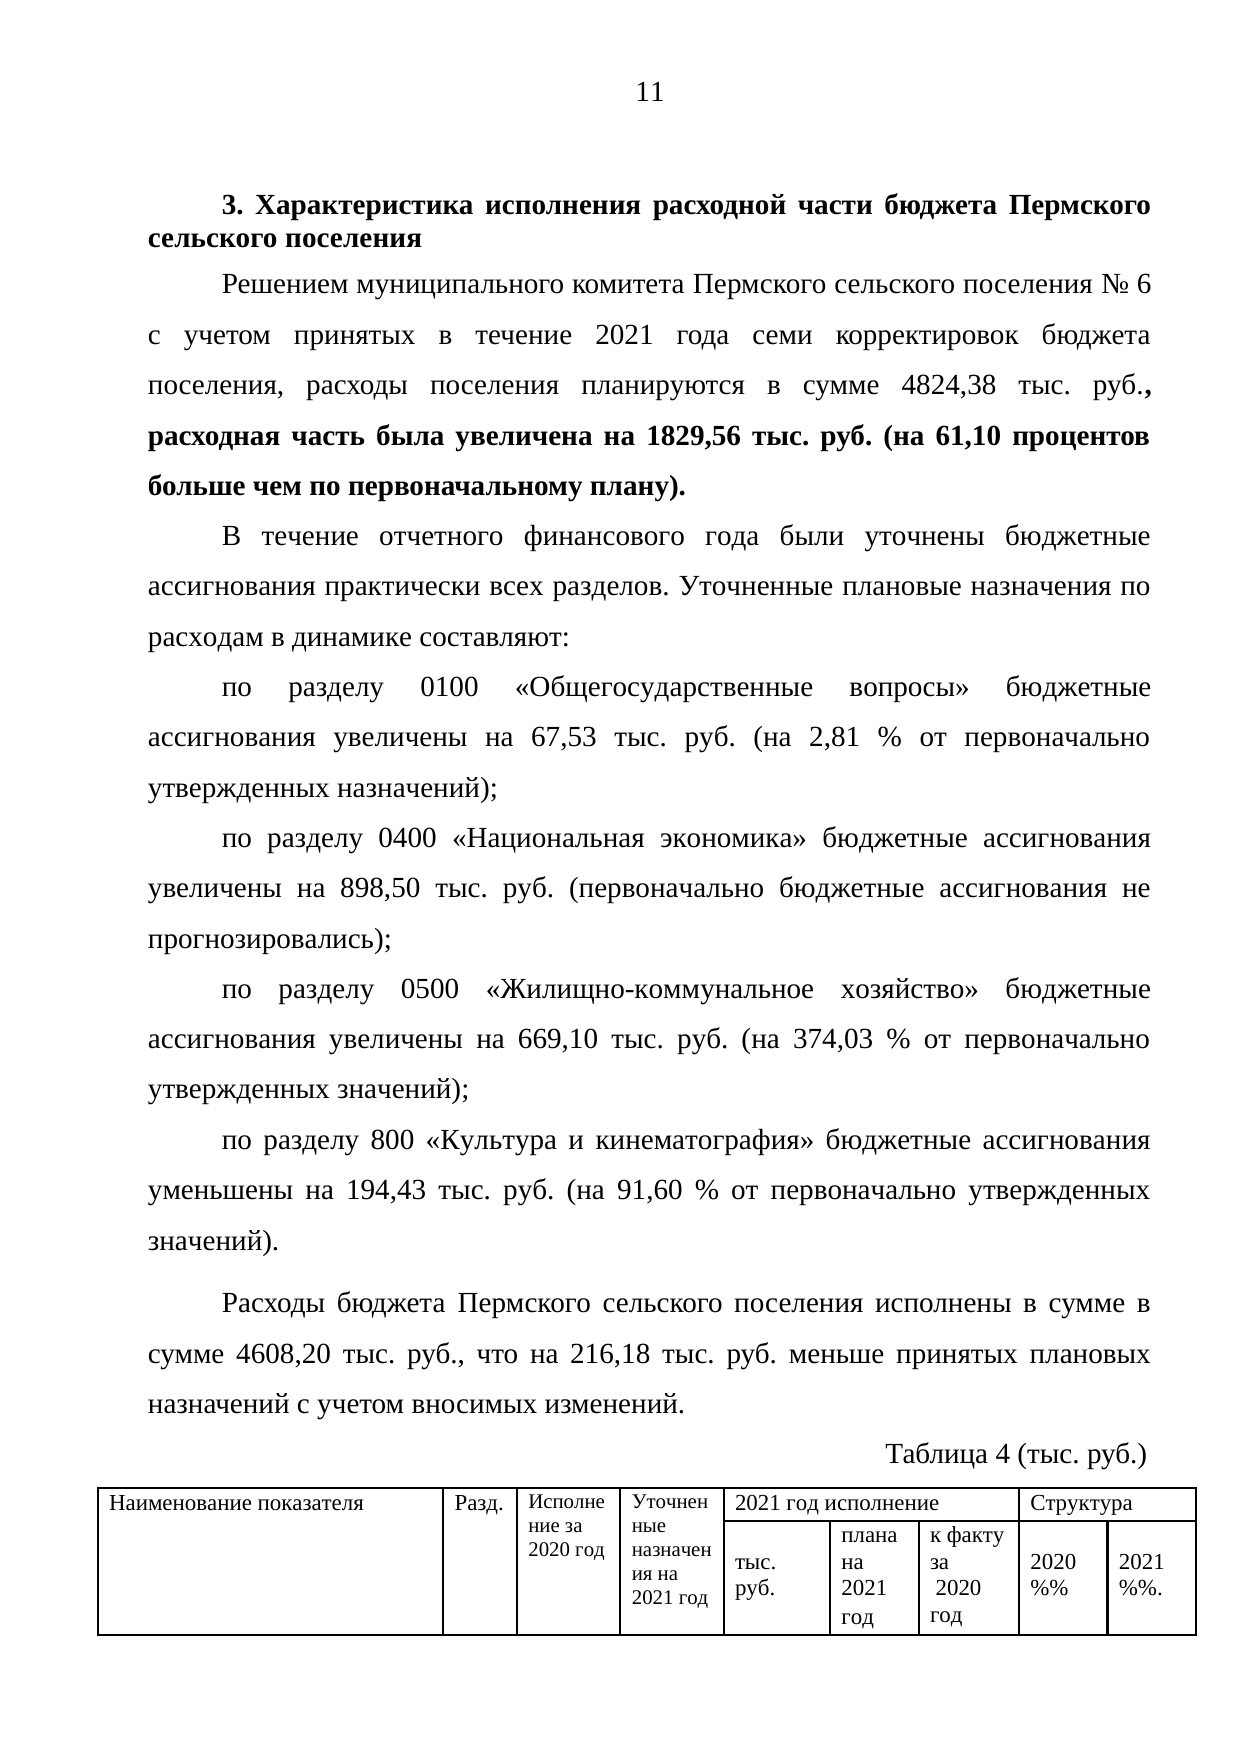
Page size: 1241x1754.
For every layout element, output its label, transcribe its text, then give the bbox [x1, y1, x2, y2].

subtitle Расходы бюджета Пермского сельского поселения исполнены в сумме в сумме 4608,20 тыс. руб., что на 216,18 тыс. руб. меньше принятых плановых назначений с учетом вносимых изменений. [148, 1285, 1152, 1419]
table_header 2021 год исполнение [725, 1489, 1018, 1519]
text по разделу 0100 «Общегосударственные вопросы» бюджетные ассигнования увеличены на 67,53 тыс. руб. (на 2,81 % от первоначально утвержденных назначений); [148, 669, 1152, 803]
table_cell 2021 %%. [1109, 1522, 1195, 1633]
subtitle 3. Характеристика исполнения расходной части бюджета Пермского сельского поселения [148, 187, 1152, 254]
table_header Наименование показателя [99, 1489, 442, 1633]
table_cell год (руб.) [831, 1601, 918, 1633]
text по разделу 800 «Культура и кинематография» бюджетные ассигнования уменьшены на 194,43 тыс. руб. (на 91,60 % от первоначально утвержденных значений). [148, 1122, 1152, 1256]
table_cell [725, 1601, 829, 1633]
table_cell к факту за 2020 год (руб.) [920, 1522, 1018, 1633]
text по разделу 0400 «Национальная экономика» бюджетные ассигнования увеличены на 898,50 тыс. руб. (первоначально бюджетные ассигнования не прогнозировались); [148, 820, 1152, 954]
table_header Разд. [444, 1489, 516, 1633]
text по разделу 0500 «Жилищно-коммунальное хозяйство» бюджетные ассигнования увеличены на 669,10 тыс. руб. (на 374,03 % от первоначально утвержденных значений); [148, 971, 1152, 1105]
table_cell 2020 %% [1020, 1522, 1106, 1633]
table_header Исполнение за 2020 год [518, 1489, 619, 1633]
subtitle Таблица 4 (тыс. руб.) [148, 1436, 1152, 1470]
subtitle Решением муниципального комитета Пермского сельского поселения № 6 с учетом принятых в течение 2021 года семи корректировок бюджета поселения, расходы поселения планируются в сумме 4824,38 тыс. руб., расходная часть была увеличена на 1829,56 тыс. руб. (на 61,10 процентов больше чем по первоначальному плану). [148, 267, 1152, 501]
table_cell плана на 2021 [831, 1522, 918, 1601]
table_cell тыс. руб. [725, 1522, 829, 1601]
table_header Уточненные назначения на 2021 год [621, 1489, 723, 1633]
table_header Структура [1020, 1489, 1195, 1519]
text В течение отчетного финансового года были уточнены бюджетные ассигнования практически всех разделов. Уточненные плановые назначения по расходам в динамике составляют: [148, 518, 1152, 652]
